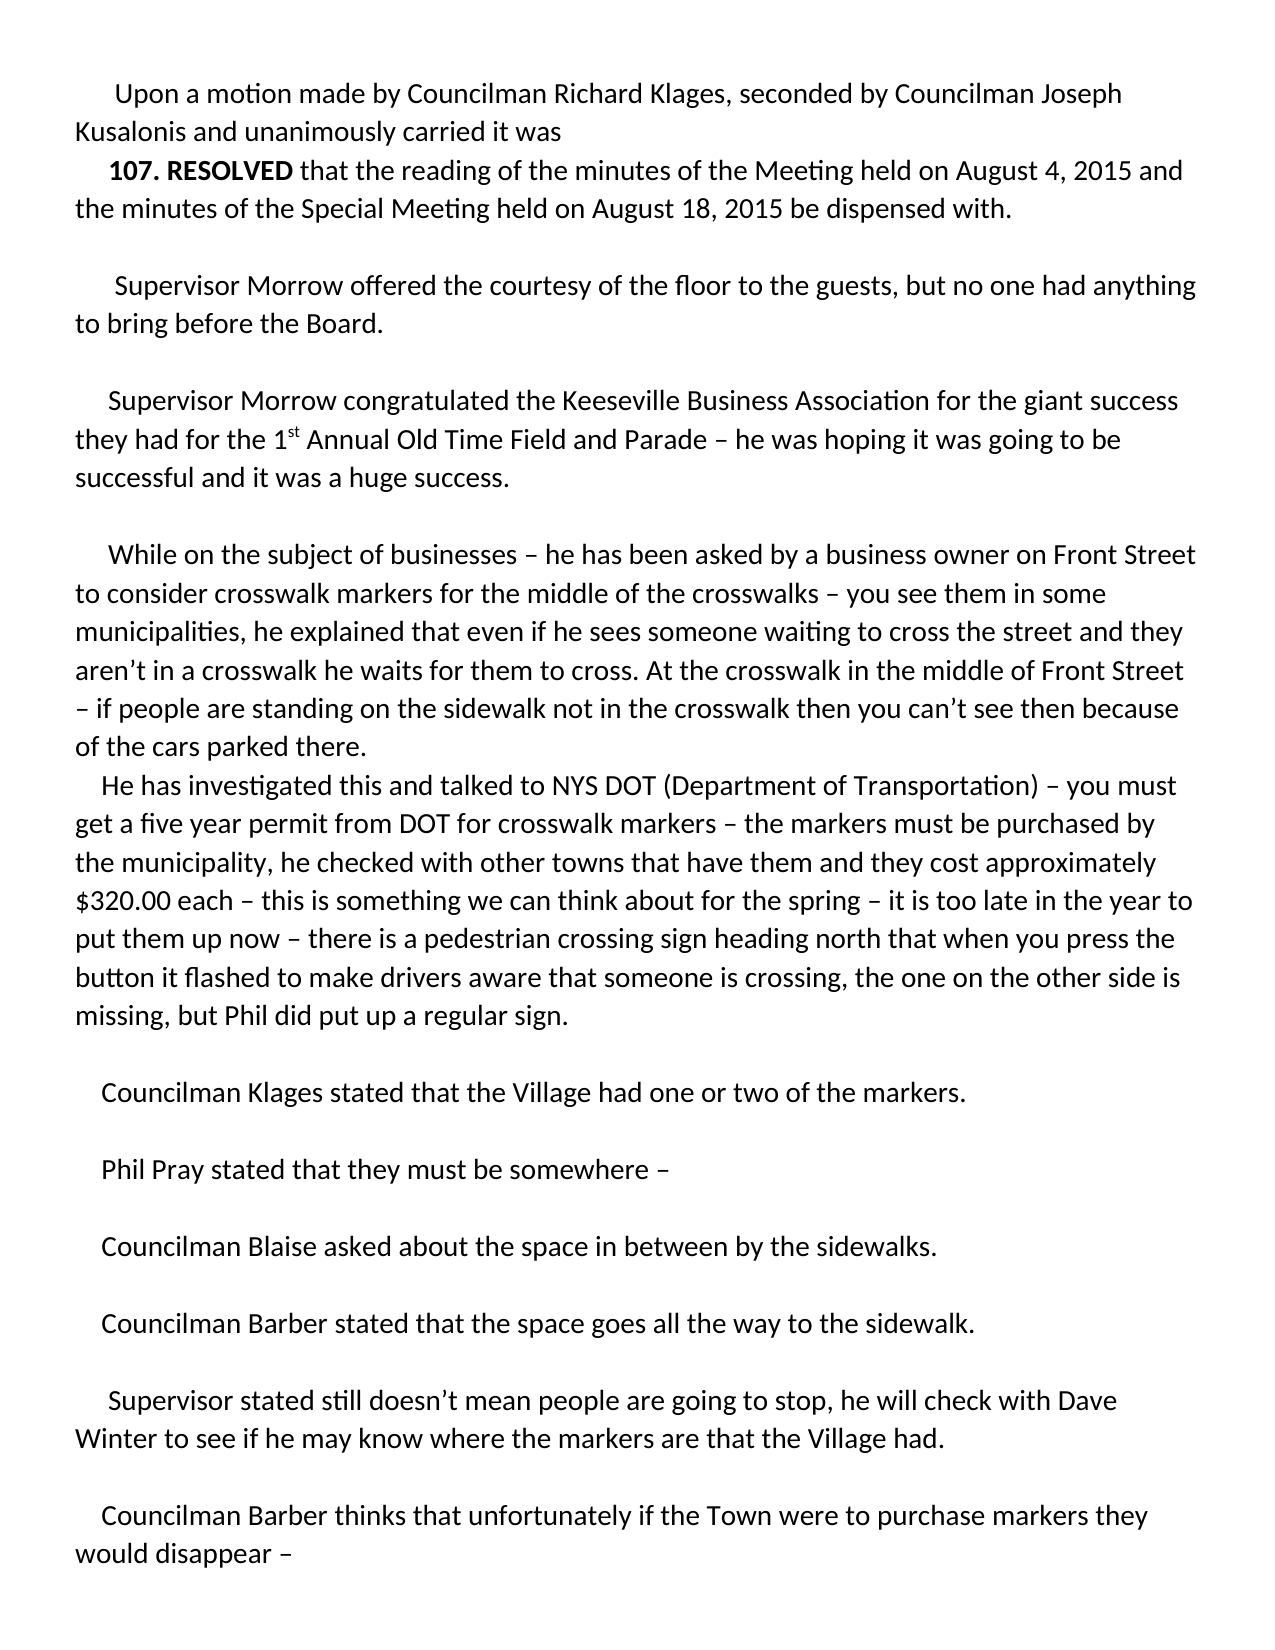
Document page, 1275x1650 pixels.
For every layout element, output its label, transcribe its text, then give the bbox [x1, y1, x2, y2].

text Supervisor Morrow offered the courtesy of the floor to the guests, but no one had anything to bring before the Board. [75, 267, 1200, 341]
text Councilman Blaise asked about the space in between by the sidewalks. [75, 1228, 1200, 1264]
text Phil Pray stated that they must be somewhere – [75, 1151, 1200, 1187]
text Councilman Klages stated that the Village had one or two of the markers. [75, 1074, 1200, 1110]
text Councilman Barber stated that the space goes all the way to the sidewalk. [75, 1305, 1200, 1341]
text While on the subject of businesses – he has been asked by a business owner on Front Street to consider crosswalk markers for the middle of the crosswalks – you see them in some municipalities, he explained that even if he sees someone waiting to cross the street and they aren’t in a crosswalk he waits for them to cross. At the crosswalk in the middle of Front Street – if people are standing on the sidewalk not in the crosswalk then you can’t see then because of the cars parked there. [75, 536, 1200, 764]
text He has investigated this and talked to NYS DOT (Department of Transportation) – you must get a five year permit from DOT for crosswalk markers – the markers must be purchased by the municipality, he checked with other towns that have them and they cost approximately $320.00 each – this is something we can think about for the spring – it is too late in the year to put them up now – there is a pedestrian crossing sign heading north that when you press the button it flashed to make drivers aware that someone is crossing, the one on the other side is missing, but Phil did put up a regular sign. [75, 767, 1200, 1033]
text Councilman Barber thinks that unfortunately if the Town were to purchase markers they would disappear – [75, 1497, 1200, 1571]
text Supervisor stated still doesn’t mean people are going to stop, he will check with Dave Winter to see if he may know where the markers are that the Village had. [75, 1382, 1200, 1456]
text Upon a motion made by Councilman Richard Klages, seconded by Councilman Joseph Kusalonis and unanimously carried it was [75, 75, 1200, 149]
text Supervisor Morrow congratulated the Keeseville Business Association for the giant success they had for the 1st Annual Old Time Field and Parade – he was hoping it was going to be successful and it was a huge success. [75, 382, 1200, 495]
text 107. RESOLVED that the reading of the minutes of the Meeting held on August 4, 2015 and the minutes of the Special Meeting held on August 18, 2015 be dispensed with. [75, 152, 1200, 226]
